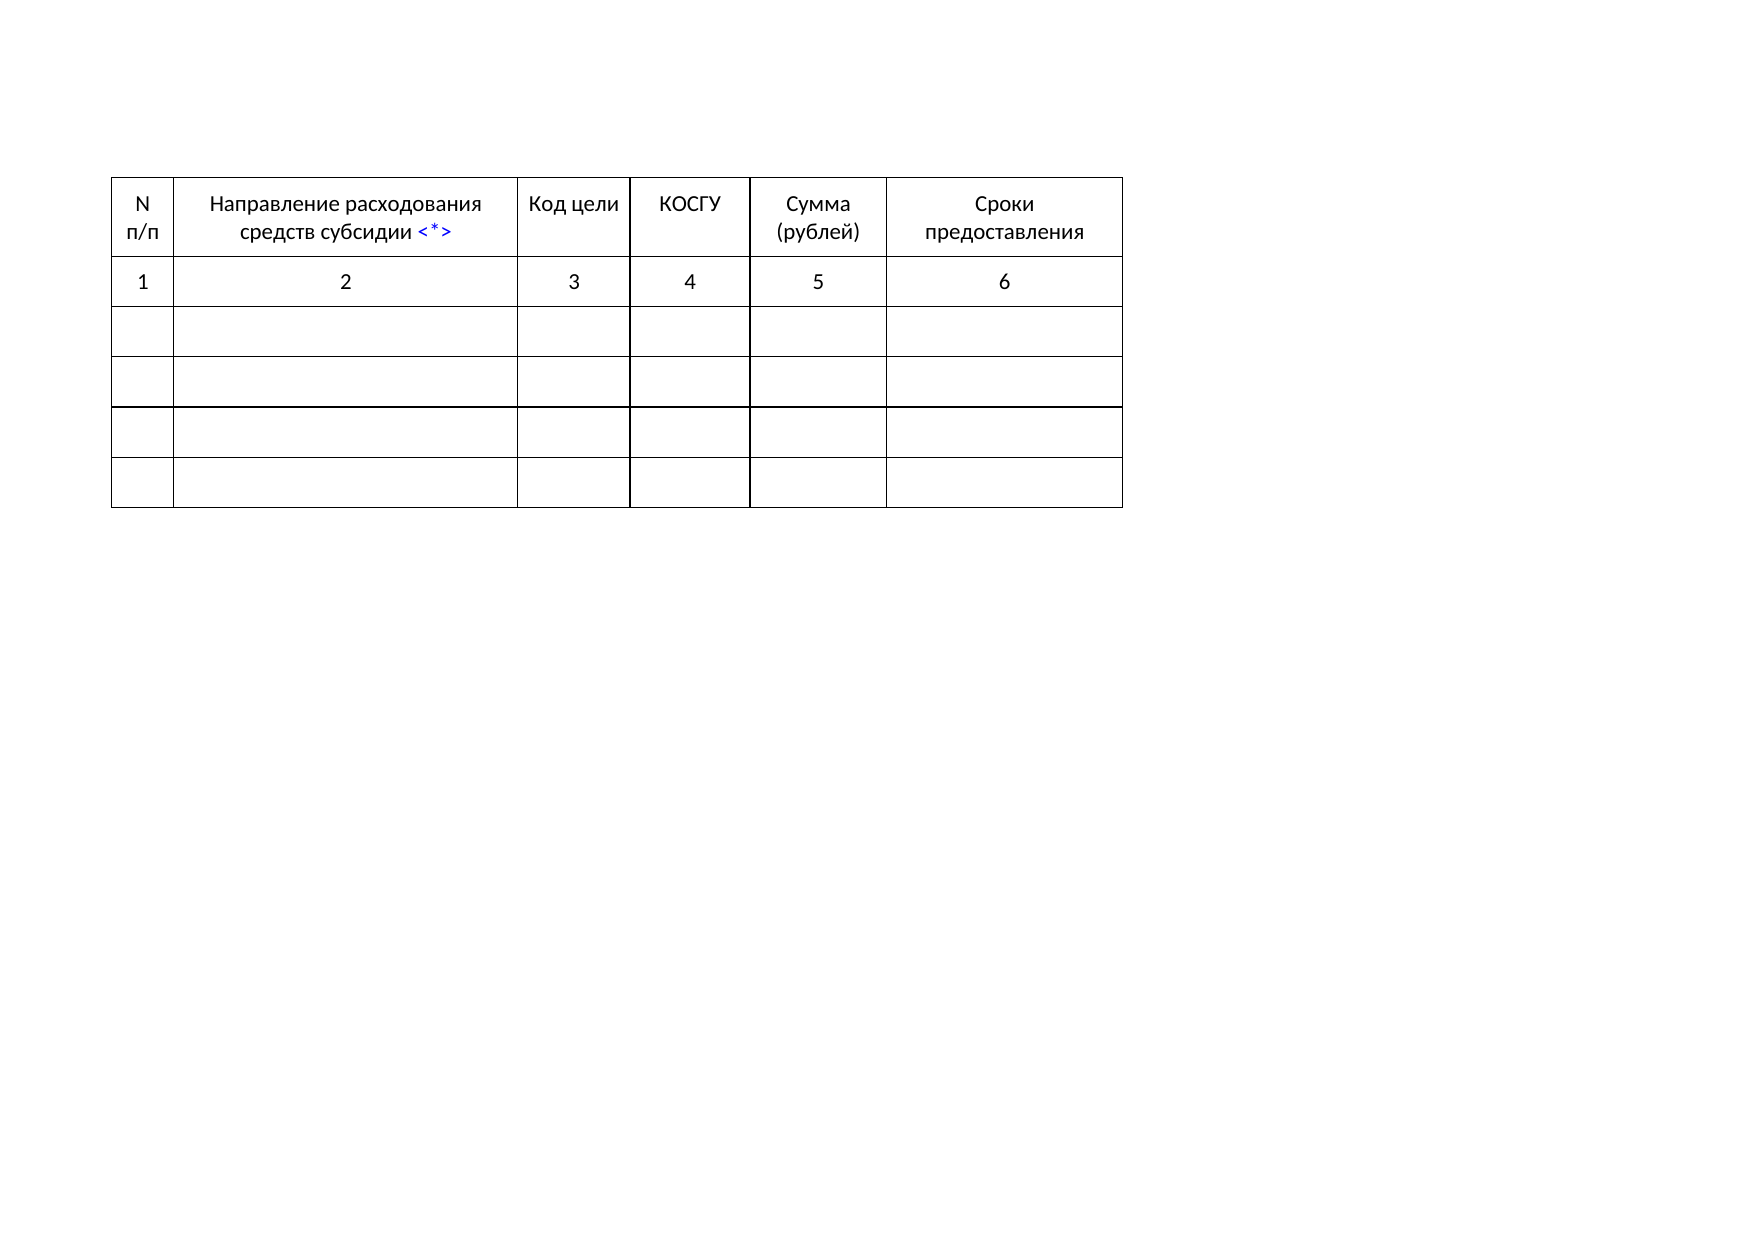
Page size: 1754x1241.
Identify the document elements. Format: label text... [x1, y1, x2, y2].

table_header Код цели [518, 178, 629, 256]
table_cell [631, 307, 749, 356]
table_cell 1 [112, 257, 173, 306]
table_cell [887, 307, 1122, 356]
table_cell [887, 458, 1122, 507]
table_cell [631, 458, 749, 507]
table_cell [518, 408, 629, 457]
table_cell [631, 408, 749, 457]
table_cell [112, 408, 173, 457]
table_cell [887, 408, 1122, 457]
table_cell [112, 357, 173, 406]
table_cell [887, 357, 1122, 406]
table_cell [174, 408, 517, 457]
table_header Сроки предоставления [887, 178, 1122, 256]
table_cell [174, 307, 517, 356]
table_cell [112, 307, 173, 356]
table_cell 2 [174, 257, 517, 306]
table_header Направление расходования средств субсидии <*> [174, 178, 517, 256]
table_cell [751, 307, 886, 356]
table_cell [751, 357, 886, 406]
table_cell [518, 458, 629, 507]
table_cell [174, 458, 517, 507]
table_cell [751, 458, 886, 507]
table_cell [751, 408, 886, 457]
table_cell 3 [518, 257, 629, 306]
table_header Сумма (рублей) [751, 178, 886, 256]
table_header КОСГУ [631, 178, 749, 256]
table_cell 5 [751, 257, 886, 306]
table_cell [631, 357, 749, 406]
table_cell 4 [631, 257, 749, 306]
table_header N п/п [112, 178, 173, 256]
table_cell [112, 458, 173, 507]
table_cell [518, 357, 629, 406]
table_cell [518, 307, 629, 356]
table_cell [174, 357, 517, 406]
table_cell 6 [887, 257, 1122, 306]
